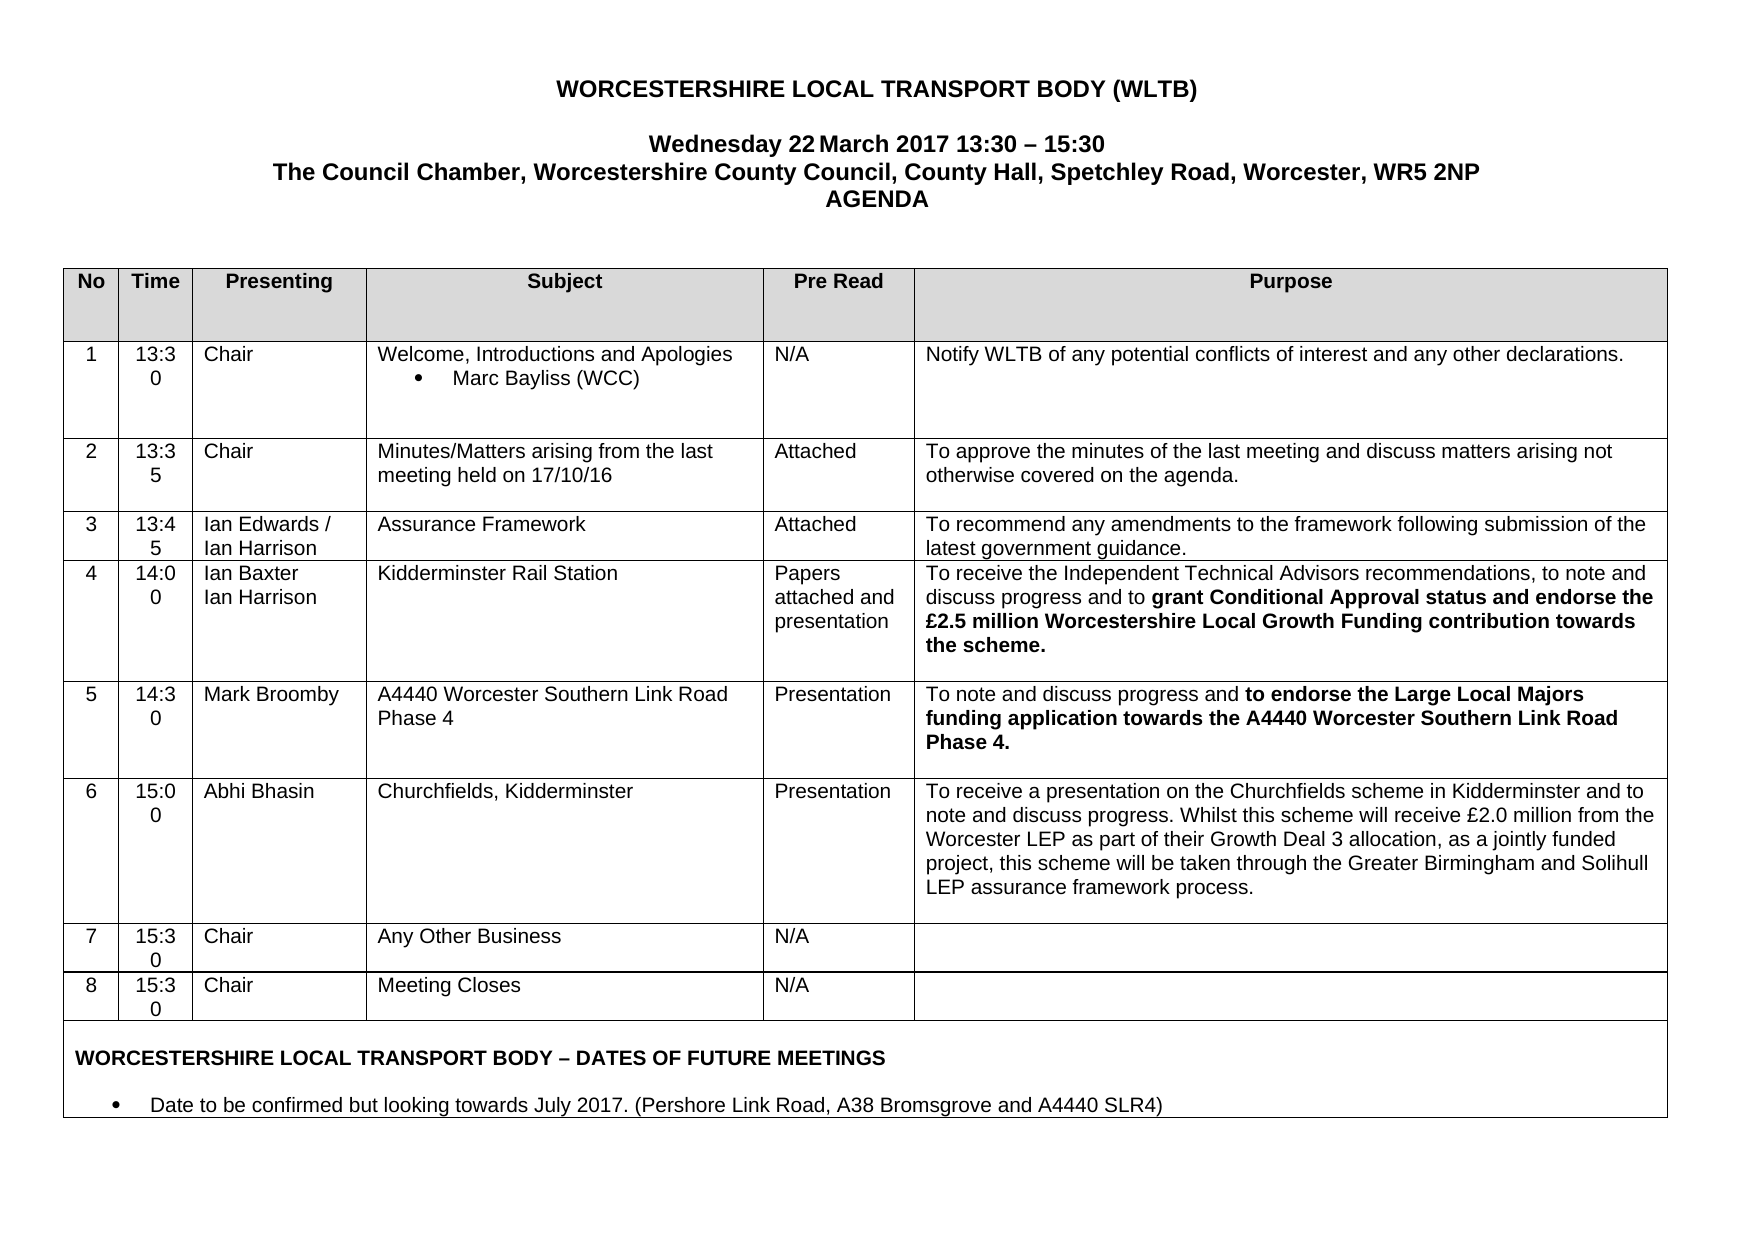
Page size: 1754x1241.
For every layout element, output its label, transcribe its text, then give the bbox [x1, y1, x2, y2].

table_cell Welcome, Introductions and Apologies Marc Bayliss (WCC) [367, 342, 763, 438]
table_cell 4 [64, 561, 118, 681]
table_cell 15:00 [119, 779, 192, 922]
table_cell 13:30 [119, 342, 192, 438]
table_cell Chair [193, 973, 366, 1020]
table_cell To receive a presentation on the Churchfields scheme in Kidderminster and to note and discuss progress. Whilst this scheme will receive £2.0 million from the Worcester LEP as part of their Growth Deal 3 allocation, as a jointly funded project, this scheme will be taken through the Greater Birmingham and Solihull LEP assurance framework process. [915, 779, 1667, 922]
table_cell 6 [64, 779, 118, 922]
table_cell Abhi Bhasin [193, 779, 366, 922]
text Wednesday 22 March 2017 13:30 – 15:30 [75, 130, 1679, 158]
table_cell 15:30 [119, 973, 192, 1020]
table_cell Papers attached and presentation [764, 561, 914, 681]
table_cell Any Other Business [367, 924, 763, 971]
table_cell 15:30 [119, 924, 192, 971]
table_cell To note and discuss progress and to endorse the Large Local Majors funding application towards the A4440 Worcester Southern Link Road Phase 4. [915, 682, 1667, 778]
table_cell 13:45 [119, 512, 192, 560]
table_cell Notify WLTB of any potential conflicts of interest and any other declarations. [915, 342, 1667, 438]
table_cell To approve the minutes of the last meeting and discuss matters arising not otherwise covered on the agenda. [915, 439, 1667, 511]
table_cell [915, 973, 1667, 1020]
table_header Pre Read [764, 269, 914, 341]
text AGENDA [75, 185, 1679, 213]
table_header Subject [367, 269, 763, 341]
table_cell N/A [764, 924, 914, 971]
table_cell WORCESTERSHIRE LOCAL TRANSPORT BODY – DATES OF FUTURE MEETINGS Date to be confirmed but looking towards July 2017. (Pershore Link Road, A38 Bromsgrove and A4440 SLR4) [64, 1021, 1667, 1117]
table_cell Minutes/Matters arising from the last meeting held on 17/10/16 [367, 439, 763, 511]
table_cell 14:00 [119, 561, 192, 681]
table_cell N/A [764, 973, 914, 1020]
table_cell To recommend any amendments to the framework following submission of the latest government guidance. [915, 512, 1667, 560]
table_cell 8 [64, 973, 118, 1020]
table_header Time [119, 269, 192, 341]
table_cell Chair [193, 439, 366, 511]
table_cell Presentation [764, 682, 914, 778]
table_cell Presentation [764, 779, 914, 922]
table_cell Chair [193, 924, 366, 971]
table_cell N/A [764, 342, 914, 438]
table_cell Assurance Framework [367, 512, 763, 560]
table_cell Meeting Closes [367, 973, 763, 1020]
table_header Purpose [915, 269, 1667, 341]
table_cell 14:30 [119, 682, 192, 778]
table_cell 3 [64, 512, 118, 560]
table_cell Attached [764, 439, 914, 511]
table_cell 13:35 [119, 439, 192, 511]
table_cell Churchfields, Kidderminster [367, 779, 763, 922]
text WORCESTERSHIRE LOCAL TRANSPORT BODY (WLTB) [75, 75, 1679, 103]
table_cell Kidderminster Rail Station [367, 561, 763, 681]
table_cell Attached [764, 512, 914, 560]
table_header No [64, 269, 118, 341]
table_cell [915, 924, 1667, 971]
table_cell 7 [64, 924, 118, 971]
table_cell Ian Baxter Ian Harrison [193, 561, 366, 681]
table_cell A4440 Worcester Southern Link Road Phase 4 [367, 682, 763, 778]
table_cell To receive the Independent Technical Advisors recommendations, to note and discuss progress and to grant Conditional Approval status and endorse the £2.5 million Worcestershire Local Growth Funding contribution towards the scheme. [915, 561, 1667, 681]
table_cell 2 [64, 439, 118, 511]
text The Council Chamber, Worcestershire County Council, County Hall, Spetchley Road, Worcester, WR5 2NP [75, 158, 1679, 185]
table_header Presenting [193, 269, 366, 341]
table_cell Mark Broomby [193, 682, 366, 778]
table_cell 5 [64, 682, 118, 778]
table_cell Chair [193, 342, 366, 438]
table_cell Ian Edwards / Ian Harrison [193, 512, 366, 560]
table_cell 1 [64, 342, 118, 438]
